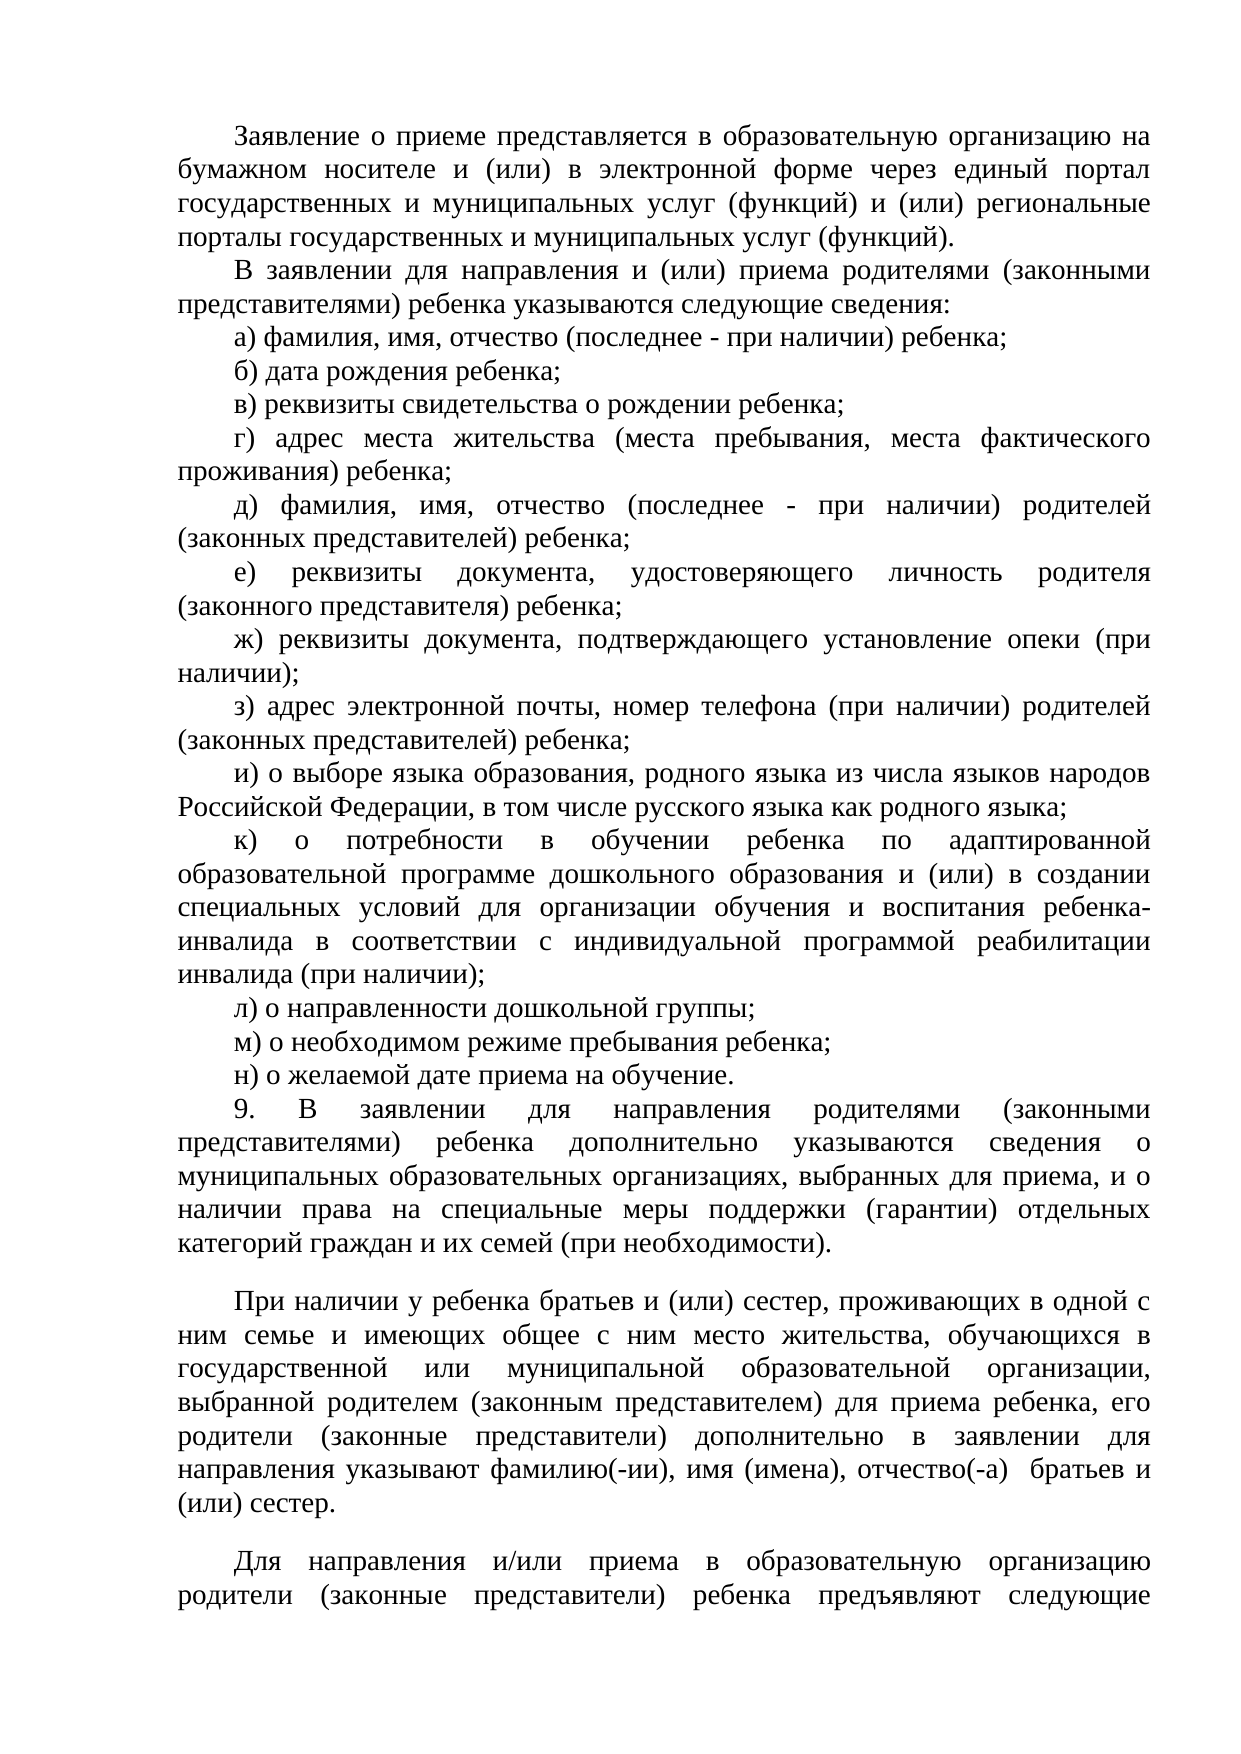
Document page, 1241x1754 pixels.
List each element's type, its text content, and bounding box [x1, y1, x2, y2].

text к) о потребности в обучении ребенка по адаптированной образовательной программе дошкольного образования и (или) в создании специальных условий для организации обучения и воспитания ребенка-инвалида в соответствии с индивидуальной программой реабилитации инвалида (при наличии); [177, 822, 1152, 990]
text б) дата рождения ребенка; [177, 353, 1152, 386]
text е) реквизиты документа, удостоверяющего личность родителя (законного представителя) ребенка; [177, 554, 1152, 621]
text л) о направленности дошкольной группы; [177, 990, 1152, 1024]
text ж) реквизиты документа, подтверждающего установление опеки (при наличии); [177, 621, 1152, 688]
text з) адрес электронной почты, номер телефона (при наличии) родителей (законных представителей) ребенка; [177, 688, 1152, 755]
text и) о выборе языка образования, родного языка из числа языков народов Российской Федерации, в том числе русского языка как родного языка; [177, 755, 1152, 822]
text При наличии у ребенка братьев и (или) сестер, проживающих в одной с ним семье и имеющих общее с ним место жительства, обучающихся в государственной или муниципальной образовательной организации, выбранной родителем (законным представителем) для приема ребенка, его родители (законные представители) дополнительно в заявлении для направления указывают фамилию(-ии), имя (имена), отчество(-а) братьев и (или) сестер. [177, 1283, 1152, 1518]
text а) фамилия, имя, отчество (последнее - при наличии) ребенка; [177, 319, 1152, 353]
text д) фамилия, имя, отчество (последнее - при наличии) родителей (законных представителей) ребенка; [177, 487, 1152, 554]
text м) о необходимом режиме пребывания ребенка; [177, 1024, 1152, 1057]
text Заявление о приеме представляется в образовательную организацию на бумажном носителе и (или) в электронной форме через единый портал государственных и муниципальных услуг (функций) и (или) региональные порталы государственных и муниципальных услуг (функций). [177, 118, 1152, 252]
text в) реквизиты свидетельства о рождении ребенка; [177, 386, 1152, 420]
text 9. В заявлении для направления родителями (законными представителями) ребенка дополнительно указываются сведения о муниципальных образовательных организациях, выбранных для приема, и о наличии права на специальные меры поддержки (гарантии) отдельных категорий граждан и их семей (при необходимости). [177, 1091, 1152, 1258]
text В заявлении для направления и (или) приема родителями (законными представителями) ребенка указываются следующие сведения: [177, 252, 1152, 319]
text н) о желаемой дате приема на обучение. [177, 1057, 1152, 1091]
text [177, 1543, 1152, 1610]
text г) адрес места жительства (места пребывания, места фактического проживания) ребенка; [177, 420, 1152, 487]
